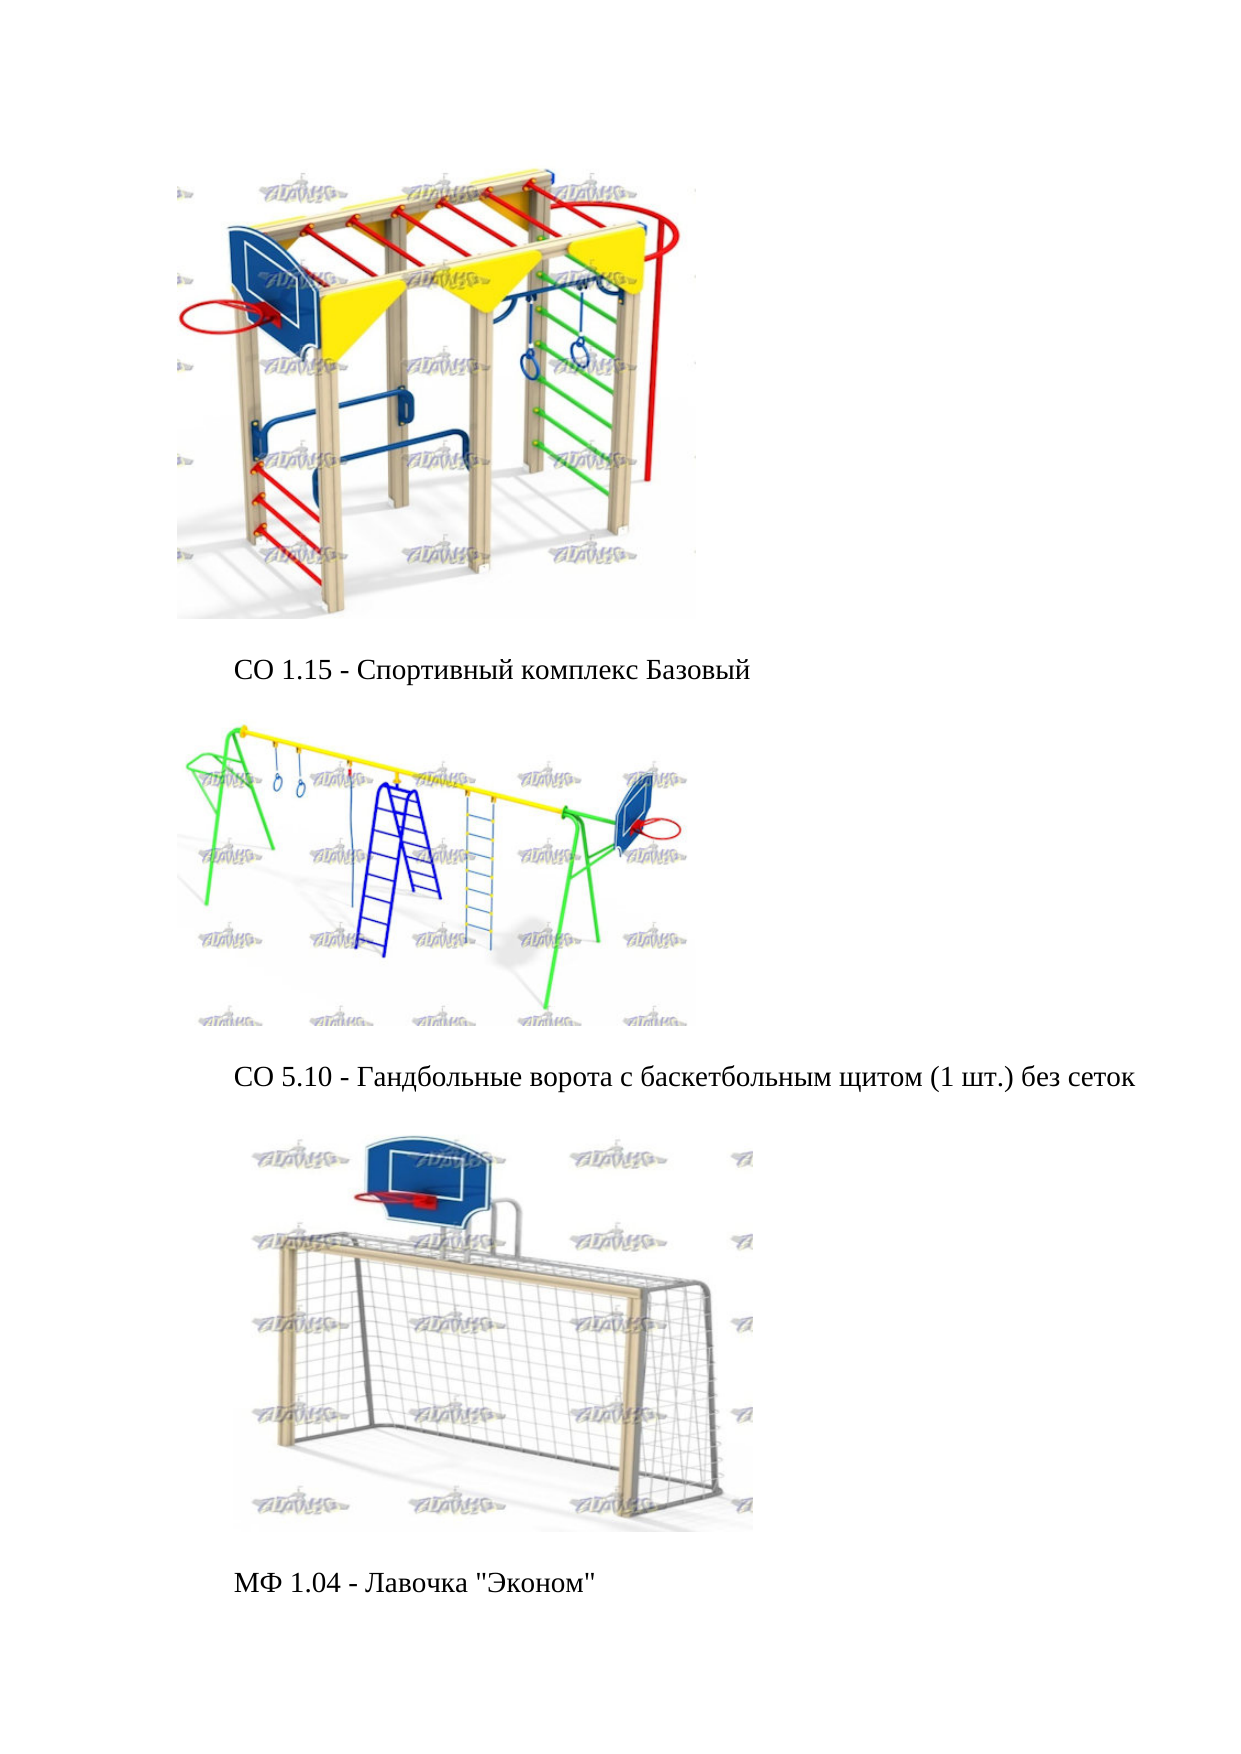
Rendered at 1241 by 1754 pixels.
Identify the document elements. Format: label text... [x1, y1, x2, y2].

text СО 5.10 - Гандбольные ворота с баскетбольным щитом (1 шт.) без сеток [177, 1059, 1152, 1093]
picture [233, 1126, 753, 1532]
picture [177, 151, 696, 619]
text СО 1.15 - Спортивный комплекс Базовый [177, 652, 1152, 686]
picture [177, 719, 696, 1026]
text МФ 1.04 - Лавочка "Эконом" [177, 1565, 1152, 1598]
